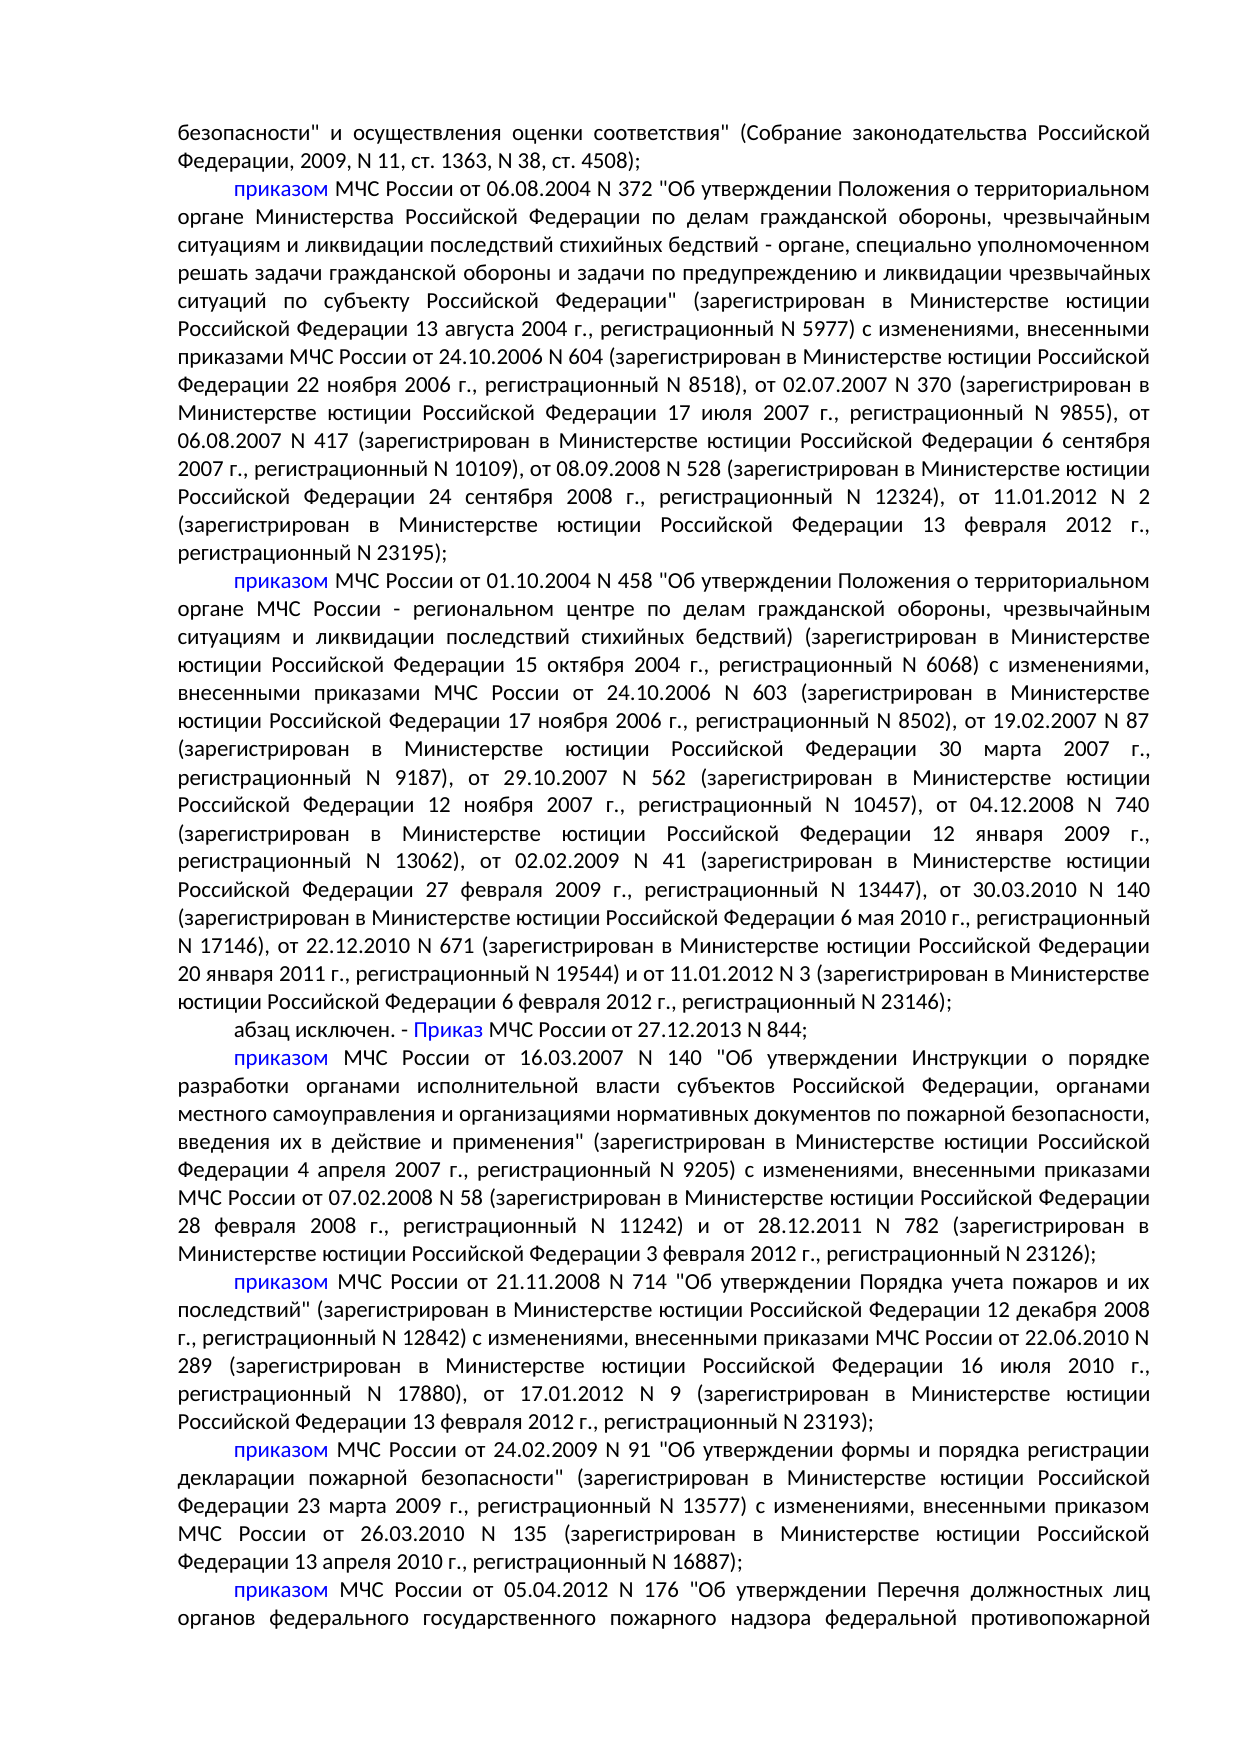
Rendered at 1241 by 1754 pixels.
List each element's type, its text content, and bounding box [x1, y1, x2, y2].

text приказом МЧС России от 06.08.2004 N 372 "Об утверждении Положения о территориальном органе Министерства Российской Федерации по делам гражданской обороны, чрезвычайным ситуациям и ликвидации последствий стихийных бедствий - органе, специально уполномоченном решать задачи гражданской обороны и задачи по предупреждению и ликвидации чрезвычайных ситуаций по субъекту Российской Федерации" (зарегистрирован в Министерстве юстиции Российской Федерации 13 августа 2004 г., регистрационный N 5977) с изменениями, внесенными приказами МЧС России от 24.10.2006 N 604 (зарегистрирован в Министерстве юстиции Российской Федерации 22 ноября 2006 г., регистрационный N 8518), от 02.07.2007 N 370 (зарегистрирован в Министерстве юстиции Российской Федерации 17 июля 2007 г., регистрационный N 9855), от 06.08.2007 N 417 (зарегистрирован в Министерстве юстиции Российской Федерации 6 сентября 2007 г., регистрационный N 10109), от 08.09.2008 N 528 (зарегистрирован в Министерстве юстиции Российской Федерации 24 сентября 2008 г., регистрационный N 12324), от 11.01.2012 N 2 (зарегистрирован в Министерстве юстиции Российской Федерации 13 февраля 2012 г., регистрационный N 23195); [177, 174, 1152, 566]
text приказом МЧС России от 16.03.2007 N 140 "Об утверждении Инструкции о порядке разработки органами исполнительной власти субъектов Российской Федерации, органами местного самоуправления и организациями нормативных документов по пожарной безопасности, введения их в действие и применения" (зарегистрирован в Министерстве юстиции Российской Федерации 4 апреля 2007 г., регистрационный N 9205) с изменениями, внесенными приказами МЧС России от 07.02.2008 N 58 (зарегистрирован в Министерстве юстиции Российской Федерации 28 февраля 2008 г., регистрационный N 11242) и от 28.12.2011 N 782 (зарегистрирован в Министерстве юстиции Российской Федерации 3 февраля 2012 г., регистрационный N 23126); [177, 1043, 1152, 1267]
text приказом МЧС России от 24.02.2009 N 91 "Об утверждении формы и порядка регистрации декларации пожарной безопасности" (зарегистрирован в Министерстве юстиции Российской Федерации 23 марта 2009 г., регистрационный N 13577) с изменениями, внесенными приказом МЧС России от 26.03.2010 N 135 (зарегистрирован в Министерстве юстиции Российской Федерации 13 апреля 2010 г., регистрационный N 16887); [177, 1435, 1152, 1575]
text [177, 1575, 1152, 1631]
text приказом МЧС России от 21.11.2008 N 714 "Об утверждении Порядка учета пожаров и их последствий" (зарегистрирован в Министерстве юстиции Российской Федерации 12 декабря 2008 г., регистрационный N 12842) с изменениями, внесенными приказами МЧС России от 22.06.2010 N 289 (зарегистрирован в Министерстве юстиции Российской Федерации 16 июля 2010 г., регистрационный N 17880), от 17.01.2012 N 9 (зарегистрирован в Министерстве юстиции Российской Федерации 13 февраля 2012 г., регистрационный N 23193); [177, 1267, 1152, 1435]
text абзац исключен. - Приказ МЧС России от 27.12.2013 N 844; [177, 1015, 1152, 1043]
text приказом МЧС России от 01.10.2004 N 458 "Об утверждении Положения о территориальном органе МЧС России - региональном центре по делам гражданской обороны, чрезвычайным ситуациям и ликвидации последствий стихийных бедствий) (зарегистрирован в Министерстве юстиции Российской Федерации 15 октября 2004 г., регистрационный N 6068) с изменениями, внесенными приказами МЧС России от 24.10.2006 N 603 (зарегистрирован в Министерстве юстиции Российской Федерации 17 ноября 2006 г., регистрационный N 8502), от 19.02.2007 N 87 (зарегистрирован в Министерстве юстиции Российской Федерации 30 марта 2007 г., регистрационный N 9187), от 29.10.2007 N 562 (зарегистрирован в Министерстве юстиции Российской Федерации 12 ноября 2007 г., регистрационный N 10457), от 04.12.2008 N 740 (зарегистрирован в Министерстве юстиции Российской Федерации 12 января 2009 г., регистрационный N 13062), от 02.02.2009 N 41 (зарегистрирован в Министерстве юстиции Российской Федерации 27 февраля 2009 г., регистрационный N 13447), от 30.03.2010 N 140 (зарегистрирован в Министерстве юстиции Российской Федерации 6 мая 2010 г., регистрационный N 17146), от 22.12.2010 N 671 (зарегистрирован в Министерстве юстиции Российской Федерации 20 января 2011 г., регистрационный N 19544) и от 11.01.2012 N 3 (зарегистрирован в Министерстве юстиции Российской Федерации 6 февраля 2012 г., регистрационный N 23146); [177, 566, 1152, 1015]
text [177, 118, 1152, 174]
